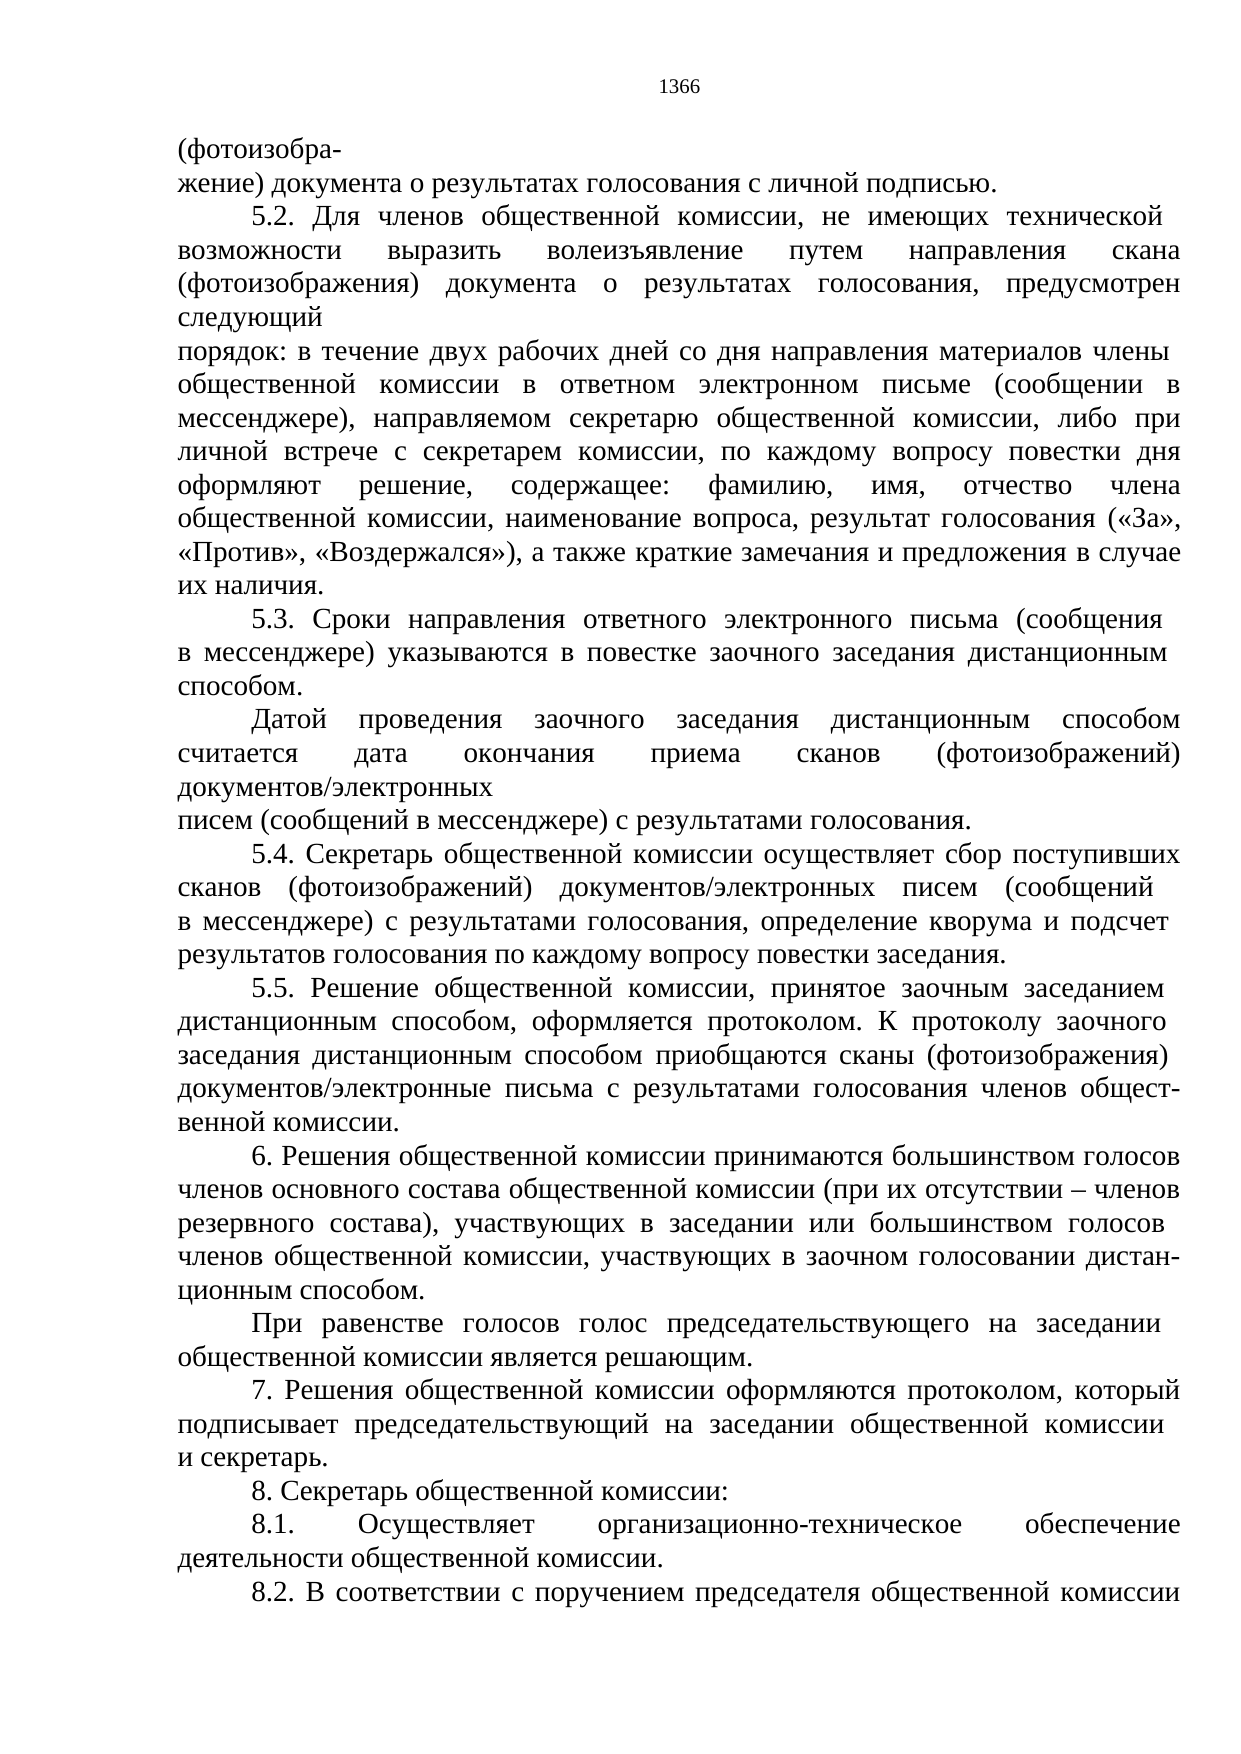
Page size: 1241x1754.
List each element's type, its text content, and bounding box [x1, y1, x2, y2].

text 8. Секретарь общественной комиссии: [177, 1473, 1181, 1507]
text 5.4. Секретарь общественной комиссии осуществляет сбор поступивших сканов (фотоизображений) документов/электронных писем (сообщений в мессенджере) с результатами голосования, определение кворума и подсчет результатов голосования по каждому вопросу повестки заседания. [177, 836, 1181, 970]
text Датой проведения заочного заседания дистанционным способом считается дата окончания приема сканов (фотоизображений) документов/электронных писем (сообщений в мессенджере) с результатами голосования. [177, 702, 1181, 836]
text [177, 1574, 1181, 1607]
text 6. Решения общественной комиссии принимаются большинством голосов членов основного состава общественной комиссии (при их отсутствии – членов резервного состава), участвующих в заседании или большинством голосов членов общественной комиссии, участвующих в заочном голосовании дистан-ционным способом. [177, 1138, 1181, 1305]
text 5.2. Для членов общественной комиссии, не имеющих технической возможности выразить волеизъявление путем направления скана (фотоизображения) документа о результатах голосования, предусмотрен следующий порядок: в течение двух рабочих дней со дня направления материалов члены общественной комиссии в ответном электронном письме (сообщении в мессенджере), направляемом секретарю общественной комиссии, либо при личной встрече с секретарем комиссии, по каждому вопросу повестки дня оформляют решение, содержащее: фамилию, имя, отчество члена общественной комиссии, наименование вопроса, результат голосования («За», «Против», «Воздержался»), а также краткие замечания и предложения в случае их наличия. [177, 198, 1181, 601]
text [177, 131, 1181, 198]
text При равенстве голосов голос председательствующего на заседании общественной комиссии является решающим. [177, 1305, 1181, 1372]
text 8.1. Осуществляет организационно-техническое обеспечение деятельности общественной комиссии. [177, 1507, 1181, 1574]
text 7. Решения общественной комиссии оформляются протоколом, который подписывает председательствующий на заседании общественной комиссии и секретарь. [177, 1372, 1181, 1473]
text 5.3. Сроки направления ответного электронного письма (сообщения в мессенджере) указываются в повестке заочного заседания дистанционным способом. [177, 601, 1181, 702]
text 5.5. Решение общественной комиссии, принятое заочным заседанием дистанционным способом, оформляется протоколом. К протоколу заочного заседания дистанционным способом приобщаются сканы (фотоизображения) документов/электронные письма с результатами голосования членов общест-венной комиссии. [177, 970, 1181, 1138]
